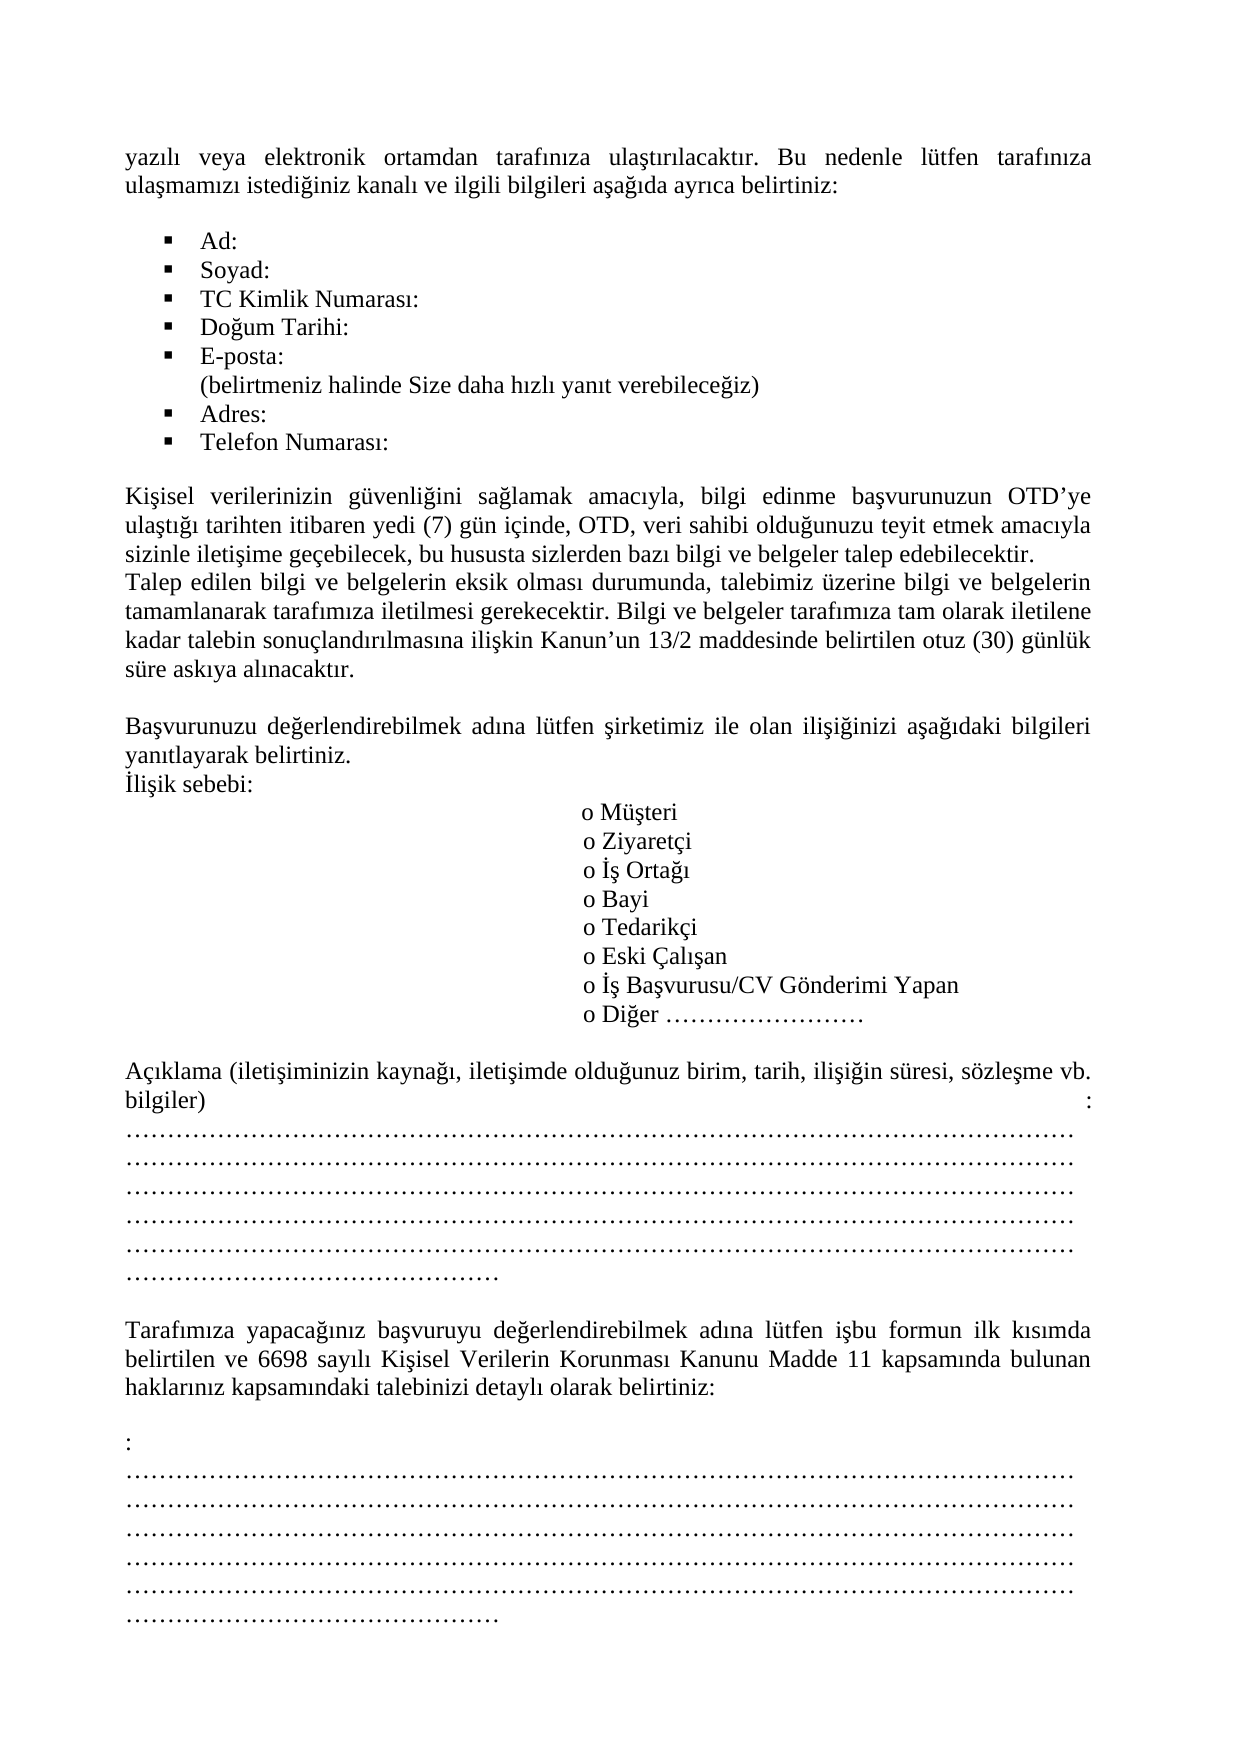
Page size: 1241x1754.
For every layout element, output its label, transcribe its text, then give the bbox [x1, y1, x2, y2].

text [125, 142, 1092, 199]
text :………………………………………………………………………………………………………………………………………………………………………………………………………………………………………………………………………………………………………………………………………………………………………………………………………………………………………………………………………………………………………………………………………………………………… [125, 1427, 1092, 1628]
text o Bayi [553, 884, 1092, 912]
text İlişik sebebi: [125, 769, 1092, 797]
list Telefon Numarası: [162, 427, 1092, 456]
text Tarafımıza yapacağınız başvuruyu değerlendirebilmek adına lütfen işbu formun ilk kısımda belirtilen ve 6698 sayılı Kişisel Verilerin Korunması Kanunu Madde 11 kapsamında bulunan haklarınız kapsamındaki talebinizi detaylı olarak belirtiniz: [125, 1315, 1092, 1401]
text o İş Ortağı [553, 855, 1092, 884]
list Doğum Tarihi: [162, 312, 1092, 341]
list Ad: [162, 226, 1092, 255]
text (belirtmeniz halinde Size daha hızlı yanıt verebileceğiz) [125, 370, 1092, 399]
list TC Kimlik Numarası: [162, 284, 1092, 312]
text o İş Başvurusu/CV Gönderimi Yapan [553, 970, 1092, 999]
text o Ziyaretçi [553, 826, 1092, 855]
list E-posta: [162, 341, 1092, 370]
text o Tedarikçi [553, 912, 1092, 941]
text o Diğer …………………… [553, 999, 1092, 1027]
text Başvurunuzu değerlendirebilmek adına lütfen şirketimiz ile olan ilişiğinizi aşağıdaki bilgileri yanıtlayarak belirtiniz. [125, 711, 1092, 769]
list Soyad: [162, 255, 1092, 284]
text Talep edilen bilgi ve belgelerin eksik olması durumunda, talebimiz üzerine bilgi ve belgelerin tamamlanarak tarafımıza iletilmesi gerekecektir. Bilgi ve belgeler tarafımıza tam olarak iletilene kadar talebin sonuçlandırılmasına ilişkin Kanun’un 13/2 maddesinde belirtilen otuz (30) günlük süre askıya alınacaktır. [125, 567, 1092, 682]
text o Müşteri [125, 797, 1092, 826]
text Kişisel verilerinizin güvenliğini sağlamak amacıyla, bilgi edinme başvurunuzun OTD’ye ulaştığı tarihten itibaren yedi (7) gün içinde, OTD, veri sahibi olduğunuzu teyit etmek amacıyla sizinle iletişime geçebilecek, bu hususta sizlerden bazı bilgi ve belgeler talep edebilecektir. [125, 481, 1092, 567]
list Adres: [162, 399, 1092, 427]
text o Eski Çalışan [553, 941, 1092, 970]
text Açıklama (iletişiminizin kaynağı, iletişimde olduğunuz birim, tarih, ilişiğin süresi, sözleşme vb. bilgiler) :………………………………………………………………………………………………………………………………………………………………………………………………………………………………………………………………………………………………………………………………………………………………………………………………………………………………………………………………………………………………………………………………………………………………… [125, 1056, 1092, 1286]
